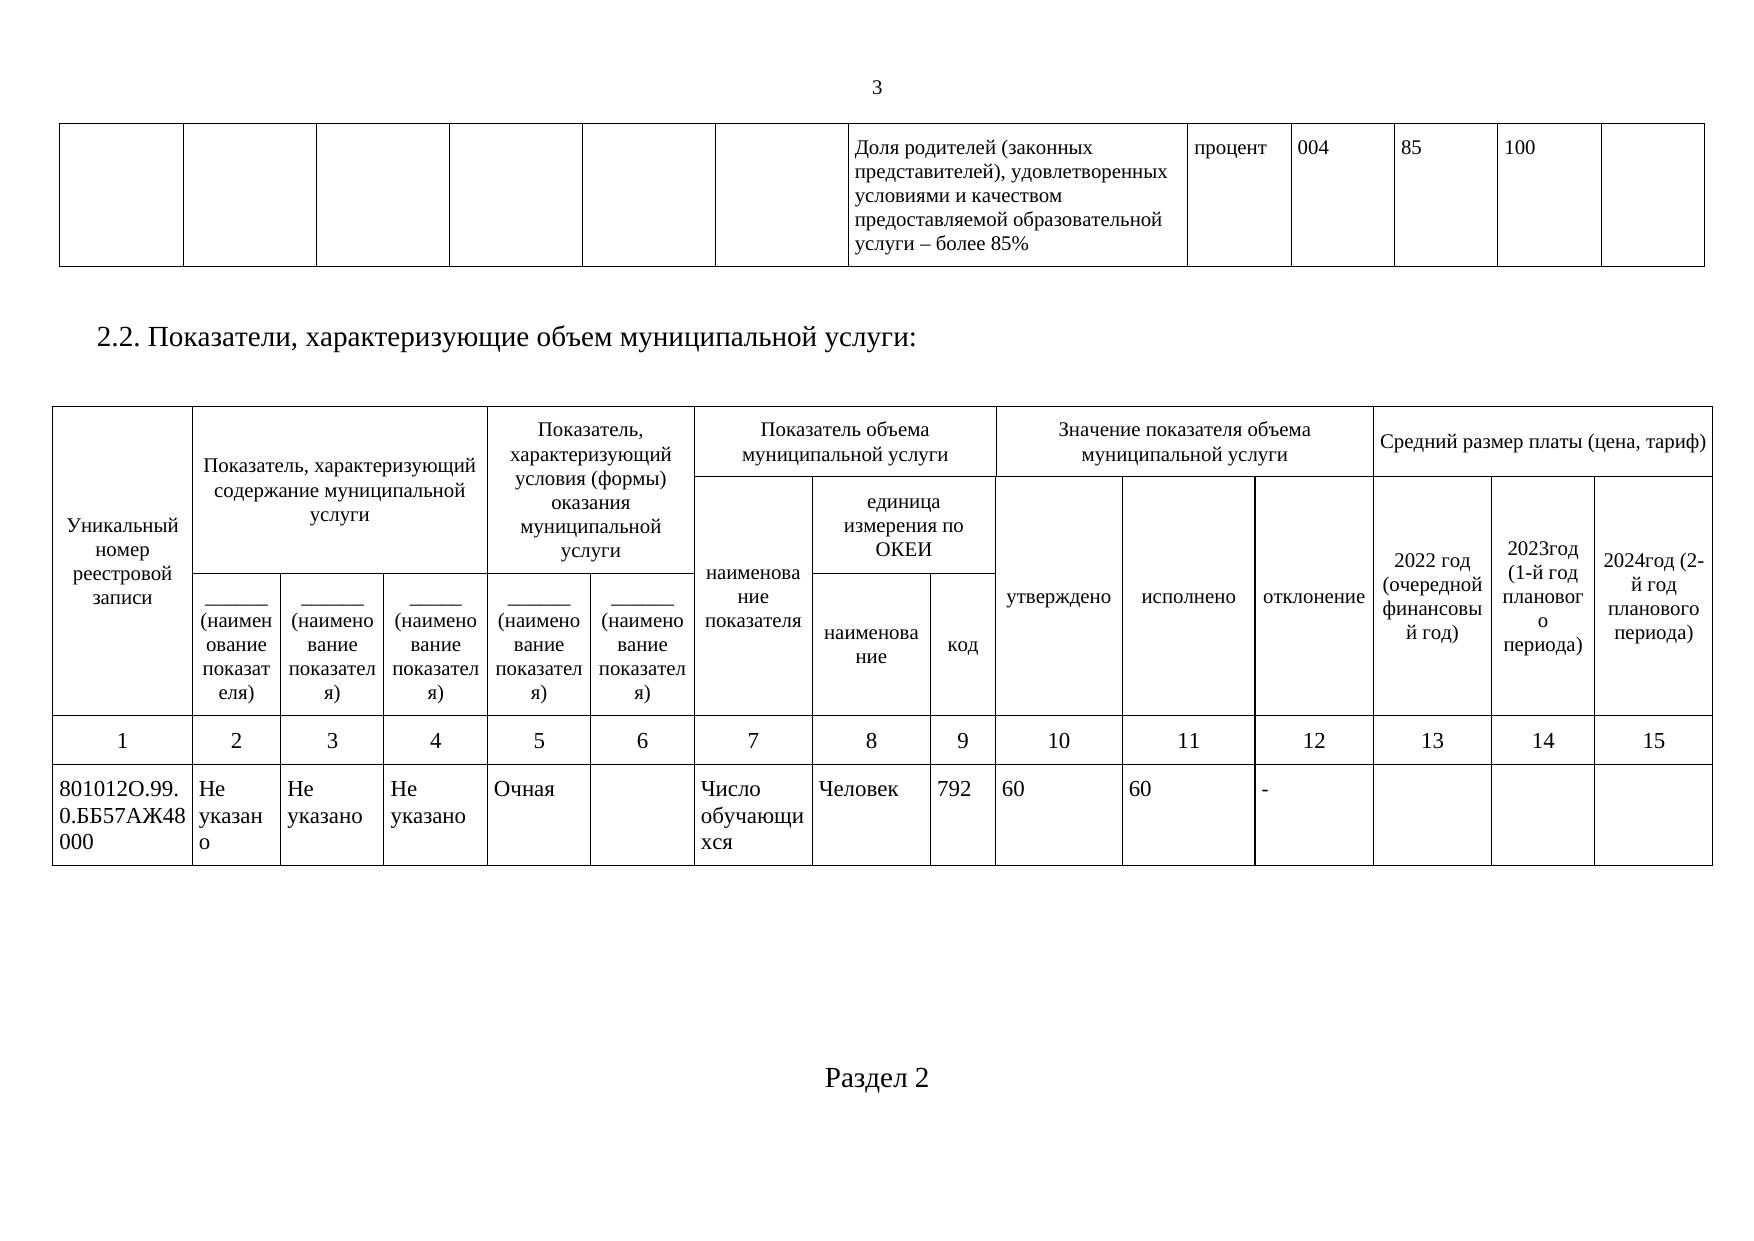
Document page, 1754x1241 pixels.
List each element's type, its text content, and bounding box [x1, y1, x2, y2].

table_cell 12 [1256, 716, 1373, 764]
table_cell 8 [813, 716, 930, 764]
table_cell 7 [695, 716, 812, 764]
table_cell 3 [281, 716, 383, 764]
table_cell 14 [1492, 716, 1594, 764]
table_cell Число обучающихся [695, 765, 812, 865]
table_header Показатель, характеризующий содержание муниципальной услуги [193, 407, 487, 572]
table_cell 792 [931, 765, 995, 865]
table_cell _____ (наименование показателя) [384, 574, 487, 715]
table_cell 2023год (1-й год планового периода) [1492, 477, 1594, 715]
table_cell [1595, 765, 1712, 865]
table_cell исполнено [1123, 477, 1254, 715]
table_cell 2024год (2-й год планового периода) [1595, 477, 1712, 715]
table_cell 15 [1595, 716, 1712, 764]
table_cell 2 [193, 716, 280, 764]
table_cell отклонение [1256, 477, 1373, 715]
table_header Значение показателя объема муниципальной услуги [997, 407, 1373, 476]
table_cell Доля родителей (законных представителей), удовлетворенных условиями и качеством предоставляемой образовательной услуги – более 85% [849, 124, 1187, 266]
table_cell 10 [996, 716, 1122, 764]
table_cell код [931, 574, 995, 715]
table_cell Не указано [384, 765, 487, 865]
table_cell 100 [1498, 124, 1601, 266]
table_cell 6 [591, 716, 694, 764]
table_cell [1374, 765, 1491, 865]
table_cell ______ (наименование показателя) [281, 574, 383, 715]
table_cell утверждено [996, 477, 1122, 715]
text Раздел 2 [59, 1060, 1695, 1094]
table_cell ______ (наименование показателя) [193, 574, 280, 715]
table_cell наименование [813, 574, 930, 715]
table_cell 11 [1123, 716, 1254, 764]
table_cell 9 [931, 716, 995, 764]
table_cell наименование показателя [695, 477, 812, 715]
table_cell единица измерения по ОКЕИ [813, 477, 995, 572]
table_cell процент [1188, 124, 1291, 266]
table_cell ______ (наименование показателя) [591, 574, 694, 715]
table_cell 60 [996, 765, 1122, 865]
table_cell [1492, 765, 1594, 865]
table_cell 60 [1123, 765, 1254, 865]
table_cell 1 [53, 716, 192, 764]
table_cell 5 [488, 716, 590, 764]
table_header 2.2. Показатели, характеризующие объем муниципальной услуги: [48, 320, 1706, 353]
table_cell 85 [1395, 124, 1497, 266]
table_header Уникальный номер реестровой записи [53, 407, 192, 715]
table_cell [591, 765, 694, 865]
table_cell Не указано [193, 765, 280, 865]
table_cell [1602, 124, 1704, 266]
table_cell Не указано [281, 765, 383, 865]
table_cell 13 [1374, 716, 1491, 764]
table_cell Человек [813, 765, 930, 865]
table_header Показатель, характеризующий условия (формы) оказания муниципальной услуги [488, 407, 694, 572]
table_cell 004 [1292, 124, 1394, 266]
table_cell 2022 год (очередной финансовый год) [1374, 477, 1491, 715]
table_header Показатель объема муниципальной услуги [695, 407, 996, 476]
table_cell Очная [488, 765, 590, 865]
table_cell ______ (наименование показателя) [488, 574, 590, 715]
table_cell 4 [384, 716, 487, 764]
table_cell - [1256, 765, 1373, 865]
table_header Средний размер платы (цена, тариф) [1374, 407, 1712, 476]
table_cell 801012О.99.0.ББ57АЖ48000 [53, 765, 192, 865]
